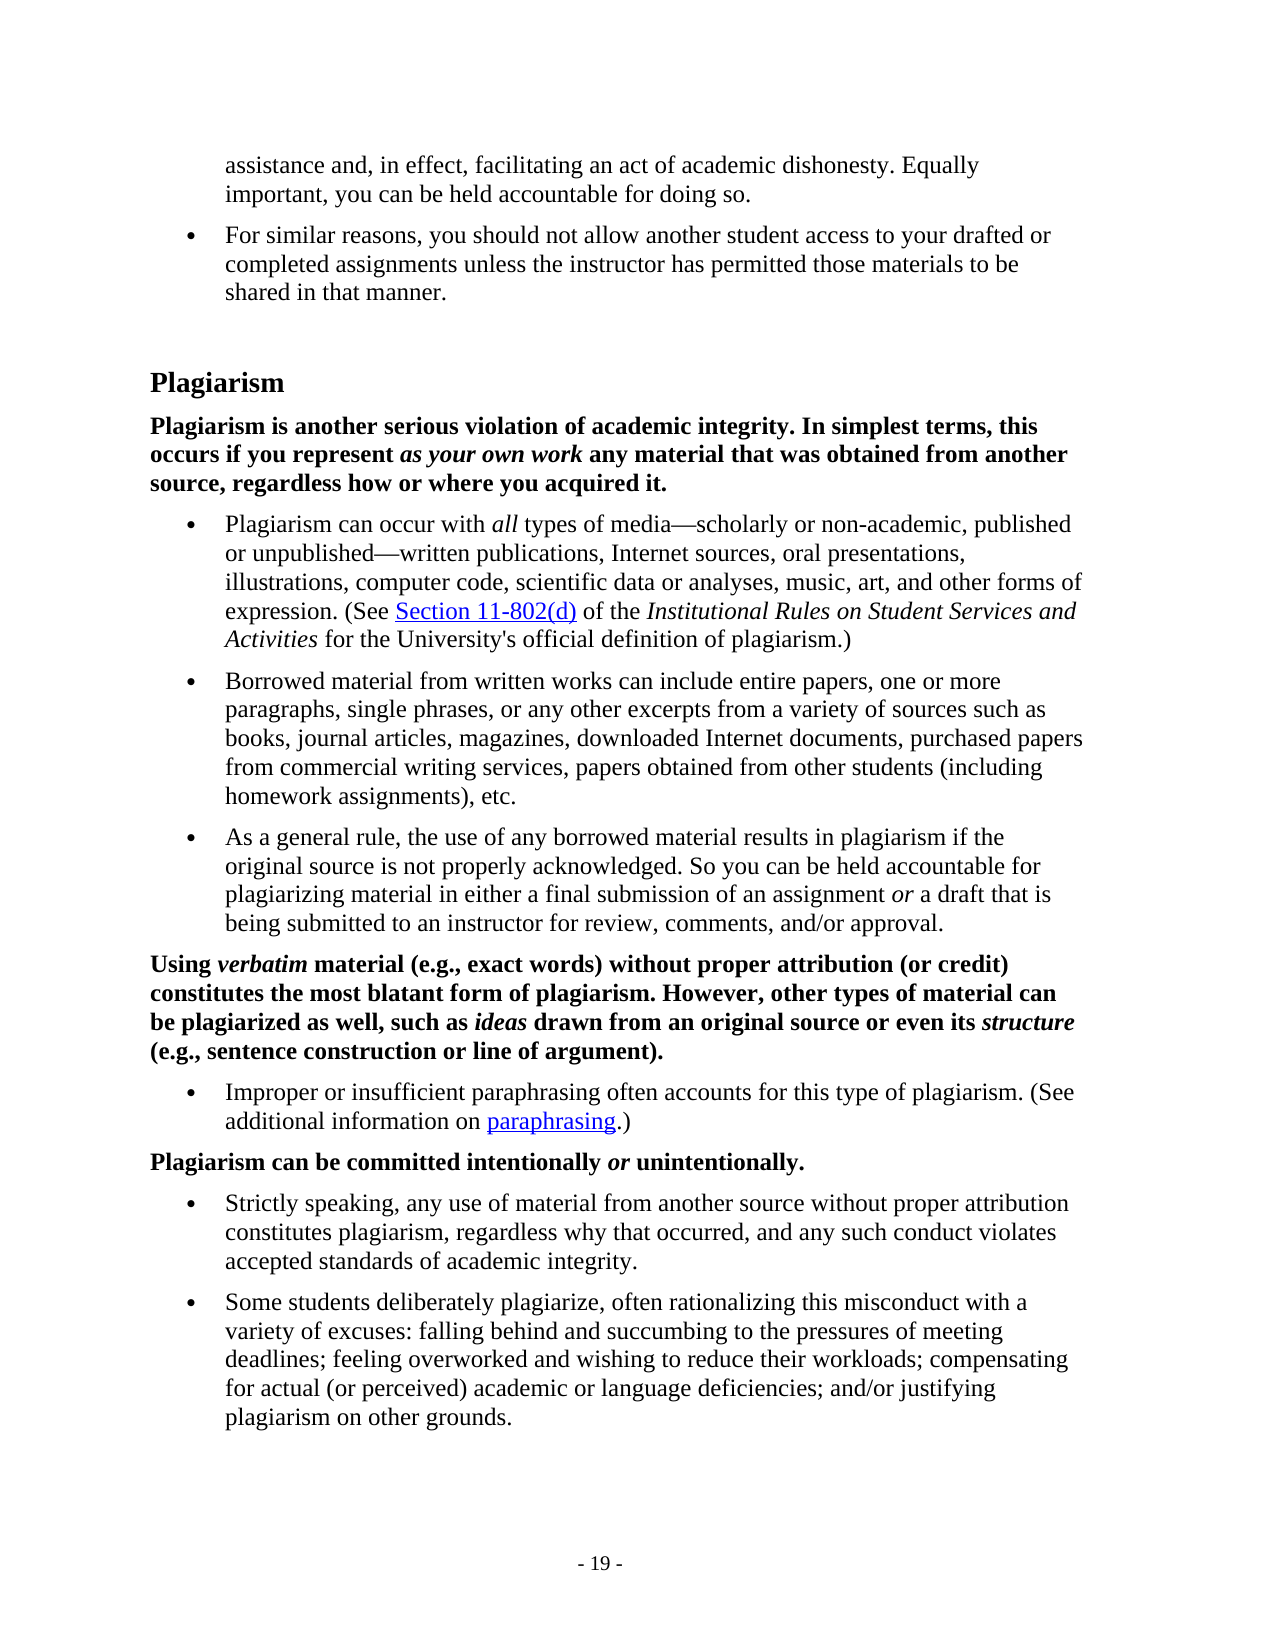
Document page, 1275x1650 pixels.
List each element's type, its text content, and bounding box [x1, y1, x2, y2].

text Plagiarism is another serious violation of academic integrity. In simplest terms, this occurs if you represent as your own work any material that was obtained from another source, regardless how or where you acquired it. [150, 411, 1087, 497]
list Improper or insufficient paraphrasing often accounts for this type of plagiarism. (See additional information on paraphrasing.) [187, 1077, 1087, 1134]
list Some students deliberately plagiarize, often rationalizing this misconduct with a variety of excuses: falling behind and succumbing to the pressures of meeting deadlines; feeling overworked and wishing to reduce their workloads; compensating for actual (or perceived) academic or language deficiencies; and/or justifying plagiarism on other grounds. [187, 1287, 1087, 1431]
list As a general rule, the use of any borrowed material results in plagiarism if the original source is not properly acknowledged. So you can be held accountable for plagiarizing material in either a final submission of an assignment or a draft that is being submitted to an instructor for review, comments, and/or approval. [187, 822, 1087, 937]
list Borrowed material from written works can include entire papers, one or more paragraphs, single phrases, or any other excerpts from a variety of sources such as books, journal articles, magazines, downloaded Internet documents, purchased papers from commercial writing services, papers obtained from other students (including homework assignments), etc. [187, 666, 1087, 809]
list Plagiarism can occur with all types of media—scholarly or non-academic, published or unpublished—written publications, Internet sources, oral presentations, illustrations, computer code, scientific data or analyses, music, art, and other forms of expression. (See Section 11-802(d) of the Institutional Rules on Student Services and Activities for the University's official definition of plagiarism.) [187, 509, 1087, 653]
list For similar reasons, you should not allow another student access to your drafted or completed assignments unless the instructor has permitted those materials to be shared in that manner. [187, 220, 1087, 306]
list Strictly speaking, any use of material from another source without proper attribution constitutes plagiarism, regardless why that occurred, and any such conduct violates accepted standards of academic integrity. [187, 1188, 1087, 1274]
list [187, 150, 1087, 207]
text Plagiarism can be committed intentionally or unintentionally. [150, 1147, 1087, 1176]
text Plagiarism [150, 365, 1087, 398]
text Using verbatim material (e.g., exact words) without proper attribution (or credit) constitutes the most blatant form of plagiarism. However, other types of material can be plagiarized as well, such as ideas drawn from an original source or even its structure (e.g., sentence construction or line of argument). [150, 949, 1087, 1064]
